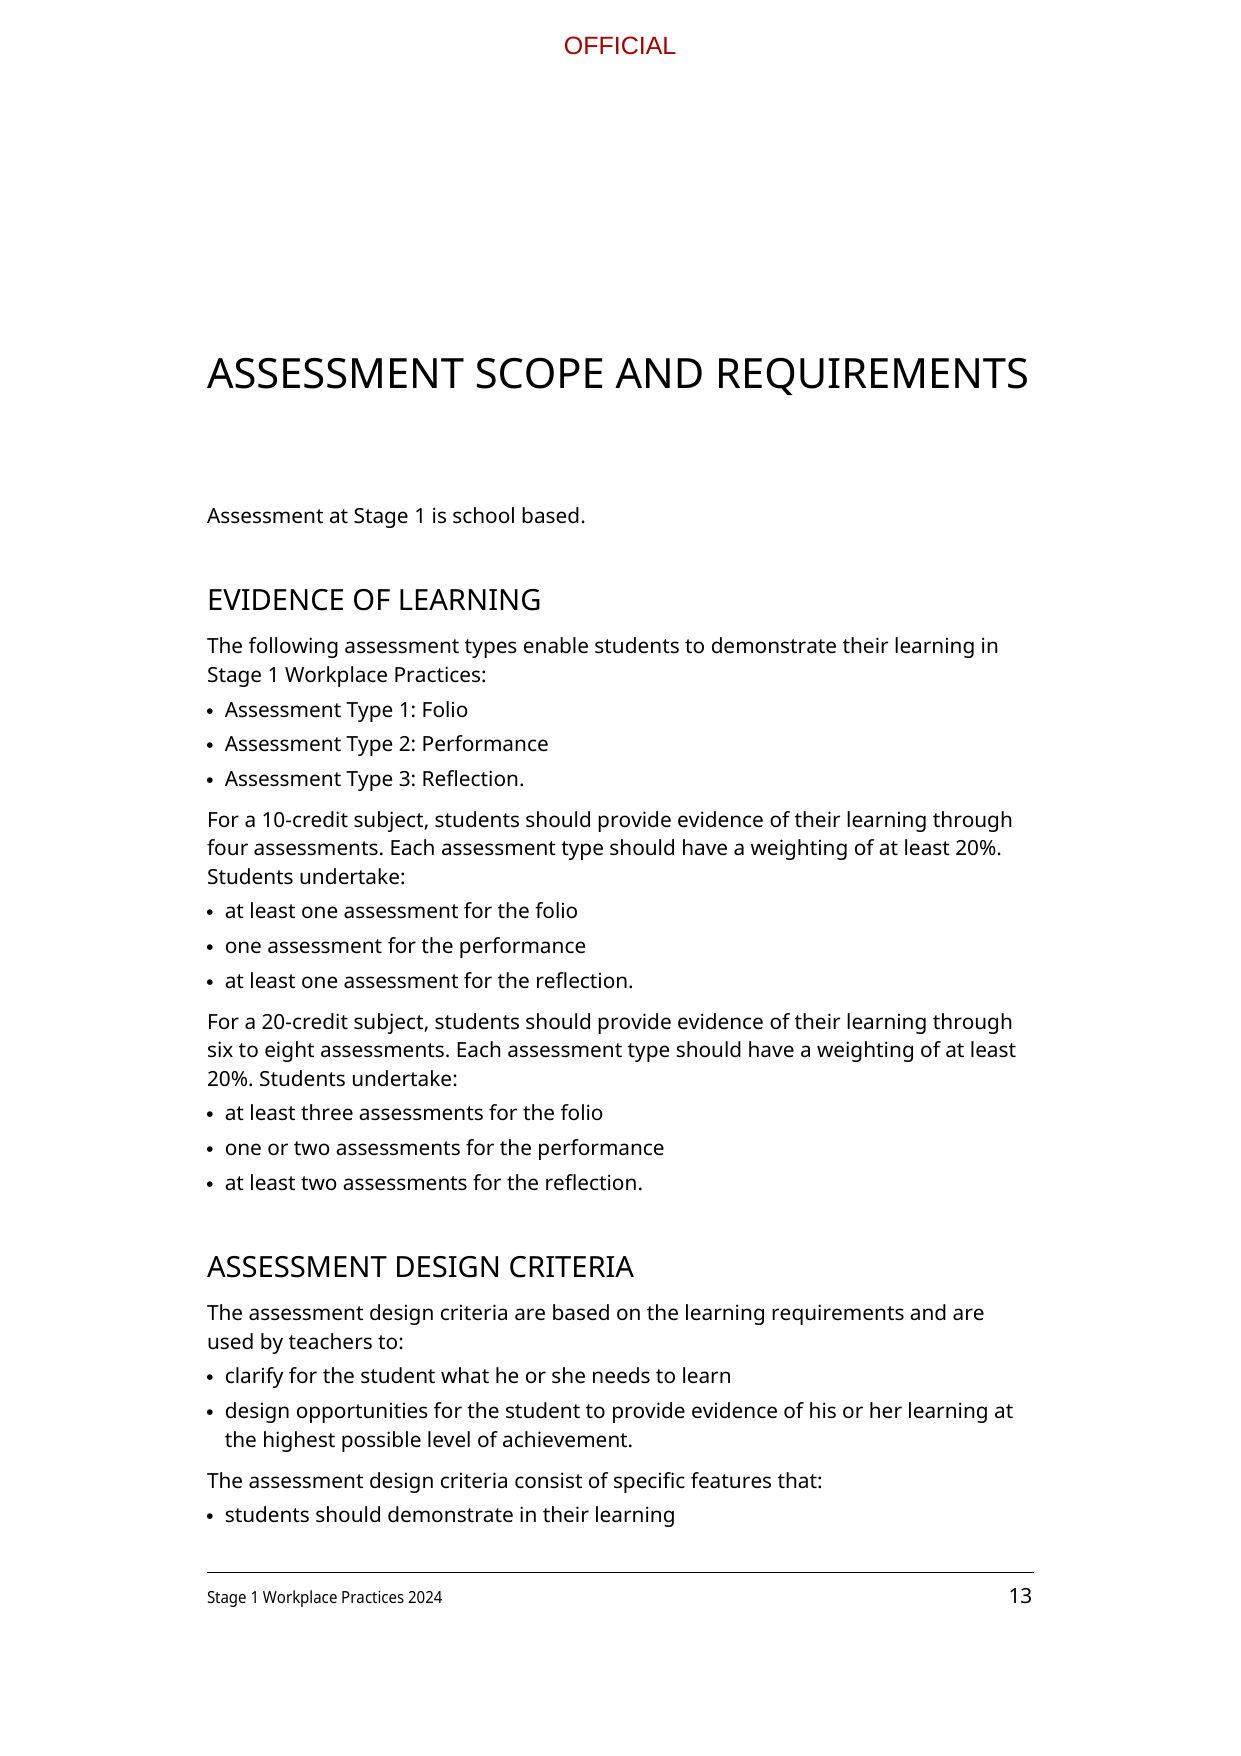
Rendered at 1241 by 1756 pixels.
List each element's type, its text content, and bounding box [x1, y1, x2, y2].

text one assessment for the performance [207, 931, 1034, 960]
text The assessment design criteria consist of specific features that: [207, 1466, 1034, 1494]
text Assessment Type 3: Reflection. [207, 764, 1034, 793]
text design opportunities for the student to provide evidence of his or her learning at the highest possible level of achievement. [207, 1396, 1034, 1453]
text one or two assessments for the performance [207, 1133, 1034, 1162]
text at least one assessment for the folio [207, 897, 1034, 925]
text For a 10-credit subject, students should provide evidence of their learning through four assessments. Each assessment type should have a weighting of at least 20%. Students undertake: [207, 805, 1034, 890]
text Evidence of Learning [207, 579, 1034, 619]
text clarify for the student what he or she needs to learn [207, 1362, 1034, 1390]
text Assessment Type 2: Performance [207, 729, 1034, 758]
text at least two assessments for the reflection. [207, 1168, 1034, 1196]
text Assessment Type 1: Folio [207, 695, 1034, 723]
text Assessment Scope and Requirements [207, 344, 1034, 401]
text For a 20-credit subject, students should provide evidence of their learning through six to eight assessments. Each assessment type should have a weighting of at least 20%. Students undertake: [207, 1007, 1034, 1092]
text Assessment Design Criteria [207, 1246, 1034, 1286]
text Assessment at Stage 1 is school based. [207, 501, 1034, 529]
text students should demonstrate in their learning [207, 1500, 1034, 1529]
text The assessment design criteria are based on the learning requirements and are used by teachers to: [207, 1298, 1034, 1355]
text at least one assessment for the reflection. [207, 966, 1034, 994]
text at least three assessments for the folio [207, 1098, 1034, 1127]
text The following assessment types enable students to demonstrate their learning in Stage 1 Workplace Practices: [207, 632, 1034, 688]
